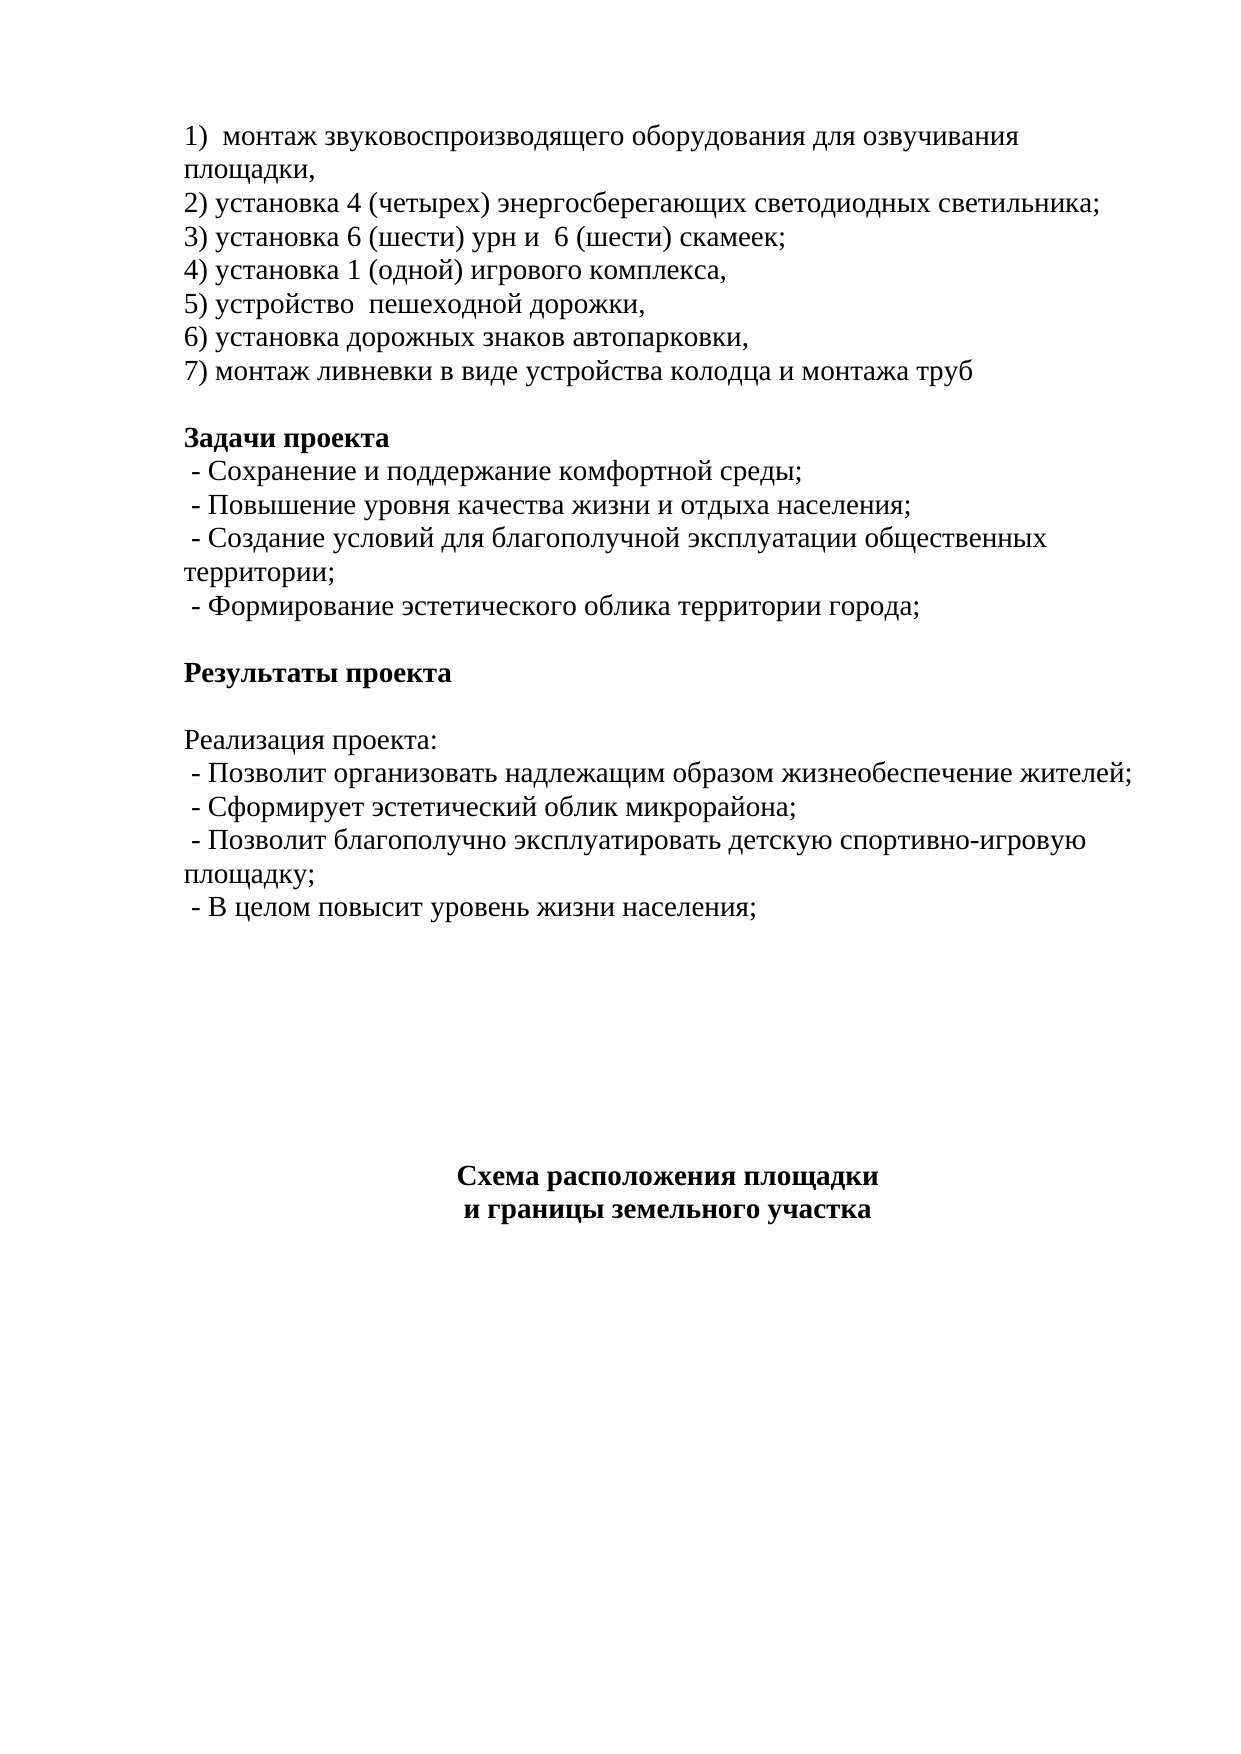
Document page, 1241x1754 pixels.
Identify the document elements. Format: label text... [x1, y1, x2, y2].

text - Создание условий для благополучной эксплуатации общественных территории; [183, 521, 1152, 588]
text - Позволит благополучно эксплуатировать детскую спортивно-игровую площадку; [183, 822, 1152, 889]
text Реализация проекта: [183, 722, 1152, 755]
text - Формирование эстетического облика территории города; [183, 588, 1152, 621]
text 6) установка дорожных знаков автопарковки, [183, 319, 1152, 353]
text 4) установка 1 (одной) игрового комплекса, [183, 252, 1152, 286]
text Задачи проекта [183, 420, 1152, 453]
text 5) устройство пешеходной дорожки, [183, 286, 1152, 319]
text и границы земельного участка [183, 1191, 1152, 1225]
text - Сформирует эстетический облик микрорайона; [183, 789, 1152, 822]
text 2) установка 4 (четырех) энергосберегающих светодиодных светильника; [183, 185, 1152, 219]
text - Позволит организовать надлежащим образом жизнеобеспечение жителей; [183, 755, 1152, 789]
text - Повышение уровня качества жизни и отдыха населения; [183, 487, 1152, 521]
text 7) монтаж ливневки в виде устройства колодца и монтажа труб [183, 353, 1152, 386]
text 3) установка 6 (шести) урн и 6 (шести) скамеек; [183, 219, 1152, 252]
text - В целом повысит уровень жизни населения; [183, 889, 1152, 923]
text Результаты проекта [183, 655, 1152, 688]
text Схема расположения площадки [183, 1158, 1152, 1191]
text 1) монтаж звуковоспроизводящего оборудования для озвучивания площадки, [183, 118, 1152, 185]
text - Сохранение и поддержание комфортной среды; [183, 453, 1152, 487]
